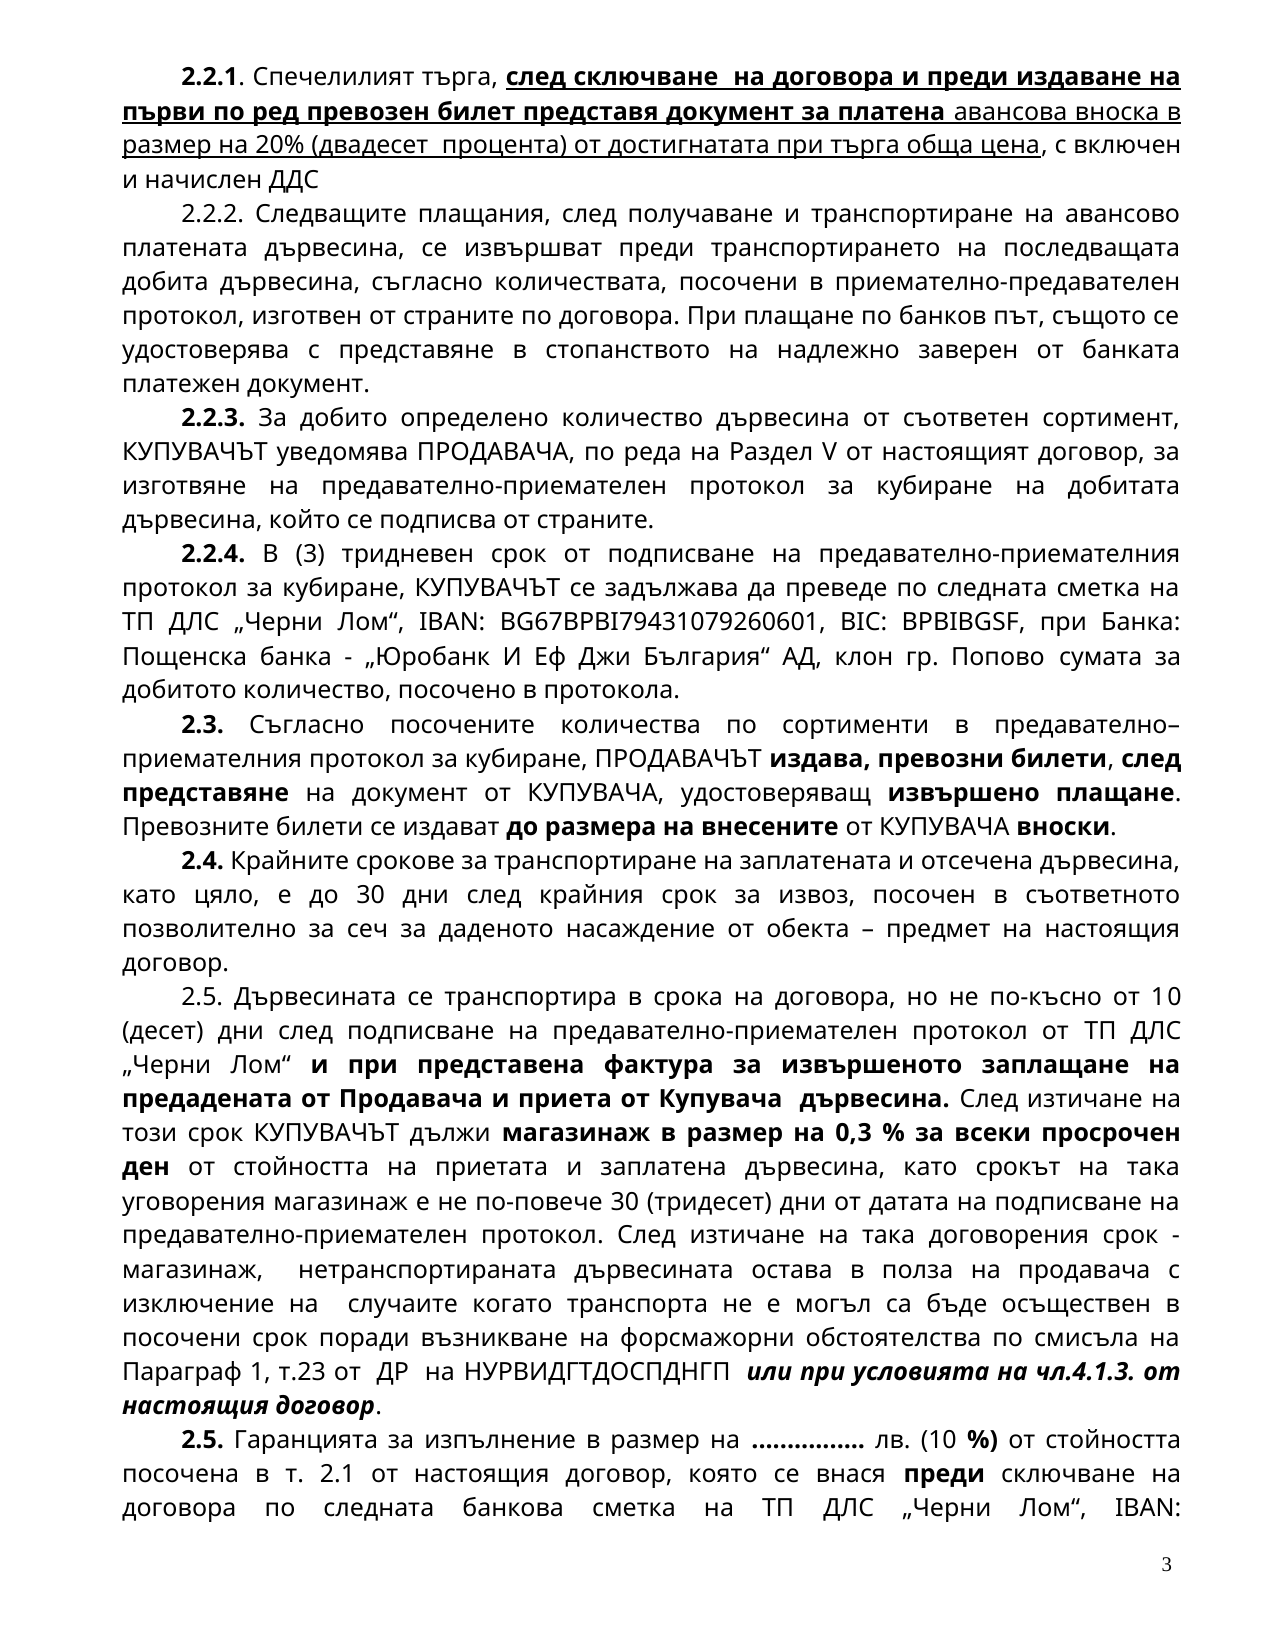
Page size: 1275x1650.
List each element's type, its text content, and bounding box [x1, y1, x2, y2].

text 2.2.1. Спечелилият търга, след сключване на договора и преди издаване на първи по ред превозен билет представя документ за платена авансова вноска в размер на 20% (двадесет процента) от достигнатата при търга обща цена, с включен и начислен ДДС [122, 59, 1181, 122]
text 2.2.3. За добито определено количество дървесина от съответен сортимент, КУПУВАЧЪТ уведомява ПРОДАВАЧА, по реда на Раздел V от настоящият договор, за изготвяне на предавателно-приемателен протокол за кубиране на добитата дървесина, който се подписва от страните. [122, 400, 1181, 536]
text 2.2.1. Спечелилият търга, след сключване на договора и преди издаване на първи по ред превозен билет представя документ за платена авансова вноска в размер на 20% (двадесет процента) от достигнатата при търга обща цена, с включен и начислен ДДС [122, 124, 1181, 195]
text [122, 1422, 1181, 1524]
text 2.5. Дървесината се транспортира в срока на договора, но не по-късно от 10 (десет) дни след подписване на предавателно-приемателен протокол от ТП ДЛС „Черни Лом“ и при представена фактура за извършеното заплащане на предадената от Продавача и приета от Купувача дървесина. След изтичане на този срок КУПУВАЧЪТ дължи магазинаж в размер на 0,3 % за всеки просрочен ден от стойността на приетата и заплатена дървесина, като срокът на така уговорения магазинаж е не по-повече 30 (тридесет) дни от датата на подписване на предавателно-приемателен протокол. След изтичане на така договорения срок - магазинаж, нетранспортираната дървесината остава в полза на продавача с изключение на случаите когато транспорта не е могъл са бъде осъществен в посочени срок поради възникване на форсмажорни обстоятелства по смисъла на Параграф 1, т.23 от ДР на НУРВИДГТДОСПДНГП или при условията на чл.4.1.3. от настоящия договор. [122, 979, 1181, 1422]
text 2.2.2. Следващите плащания, след получаване и транспортиране на авансово платената дървесина, се извършват преди транспортирането на последващата добита дървесина, съгласно количествата, посочени в приемателно-предавателен протокол, изготвен от страните по договора. При плащане по банков път, същото се удостоверява с представяне в стопанството на надлежно заверен от банката платежен документ. [122, 195, 1181, 400]
text 2.4. Крайните срокове за транспортиране на заплатената и отсечена дървесина, като цяло, е до 30 дни след крайния срок за извоз, посочен в съответното позволително за сеч за даденото насаждение от обекта – предмет на настоящия договор. [122, 842, 1181, 979]
text 2.2.4. В (3) тридневен срок от подписване на предавателно-приемателния протокол за кубиране, КУПУВАЧЪТ се задължава да преведе по следната сметка на ТП ДЛС „Черни Лом“, IBAN: BG67BPBI79431079260601, BIC: BPBIBGSF, при Банка: Пощенска банка - „Юробанк И Еф Джи България“ АД, клон гр. Попово сумата за добитото количество, посочено в протокола. [122, 536, 1181, 706]
text 2.3. Съгласно посочените количества по сортименти в предавателно–приемателния протокол за кубиране, ПРОДАВАЧЪТ издава, превозни билети, след представяне на документ от КУПУВАЧА, удостоверяващ извършено плащане. Превозните билети се издават до размера на внесените от КУПУВАЧА вноски. [122, 706, 1181, 842]
